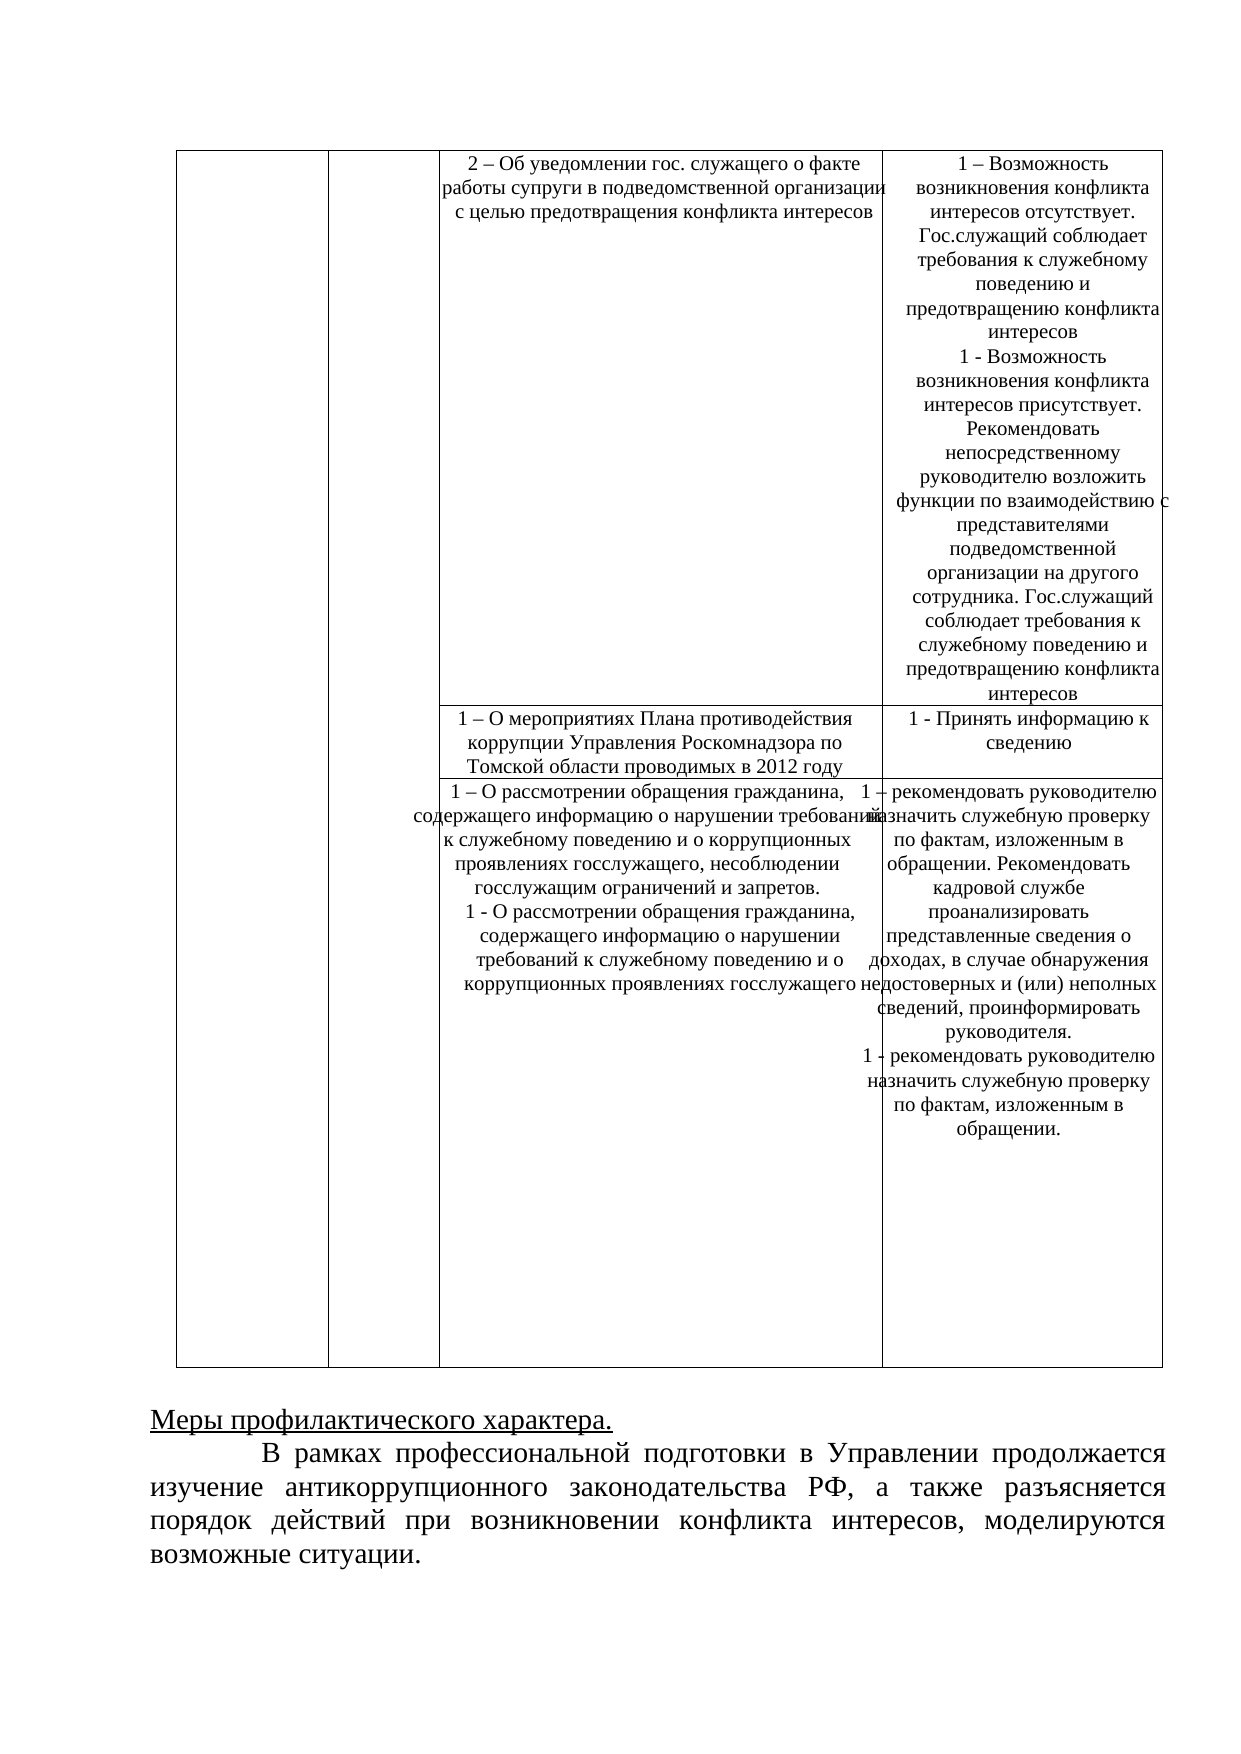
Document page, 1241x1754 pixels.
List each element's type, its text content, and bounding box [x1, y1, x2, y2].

table_cell 1 – Возможность возникновения конфликта интересов отсутствует. Гос.служащий соблюдает требования к служебному поведению и предотвращению конфликта интересов 1 - Возможность возникновения конфликта интересов присутствует. Рекомендовать непосредственному руководителю возложить функции по взаимодействию с представителями подведомственной организации на другого сотрудника. Гос.служащий соблюдает требования к служебному поведению и предотвращению конфликта интересов [883, 151, 1162, 704]
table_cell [177, 151, 328, 1367]
table_cell 6 [329, 151, 439, 1367]
table_cell 1 – О рассмотрении обращения гражданина, содержащего информацию о нарушении требований к служебному поведению и о коррупционных проявлениях госслужащего, несоблюдении госслужащим ограничений и запретов. 1 - О рассмотрении обращения гражданина, содержащего информацию о нарушении требований к служебному поведению и о коррупционных проявлениях госслужащего [440, 779, 882, 1367]
text В рамках профессиональной подготовки в Управлении продолжается изучение антикоррупционного законодательства РФ, а также разъясняется порядок действий при возникновении конфликта интересов, моделируются возможные ситуации. [150, 1435, 1167, 1569]
table_cell 1 – О мероприятиях Плана противодействия коррупции Управления Роскомнадзора по Томской области проводимых в 2012 году [440, 706, 882, 778]
table_cell 1 - Принять информацию к сведению [883, 706, 1162, 778]
table_cell 1 – рекомендовать руководителю назначить служебную проверку по фактам, изложенным в обращении. Рекомендовать кадровой службе проанализировать представленные сведения о доходах, в случае обнаружения недостоверных и (или) неполных сведений, проинформировать руководителя. 1 - рекомендовать руководителю назначить служебную проверку по фактам, изложенным в обращении. [883, 779, 1162, 1367]
text Меры профилактического характера. [150, 1402, 1167, 1435]
table_cell 2 – Об уведомлении гос. служащего о факте работы супруги в подведомственной организации с целью предотвращения конфликта интересов [440, 151, 882, 704]
